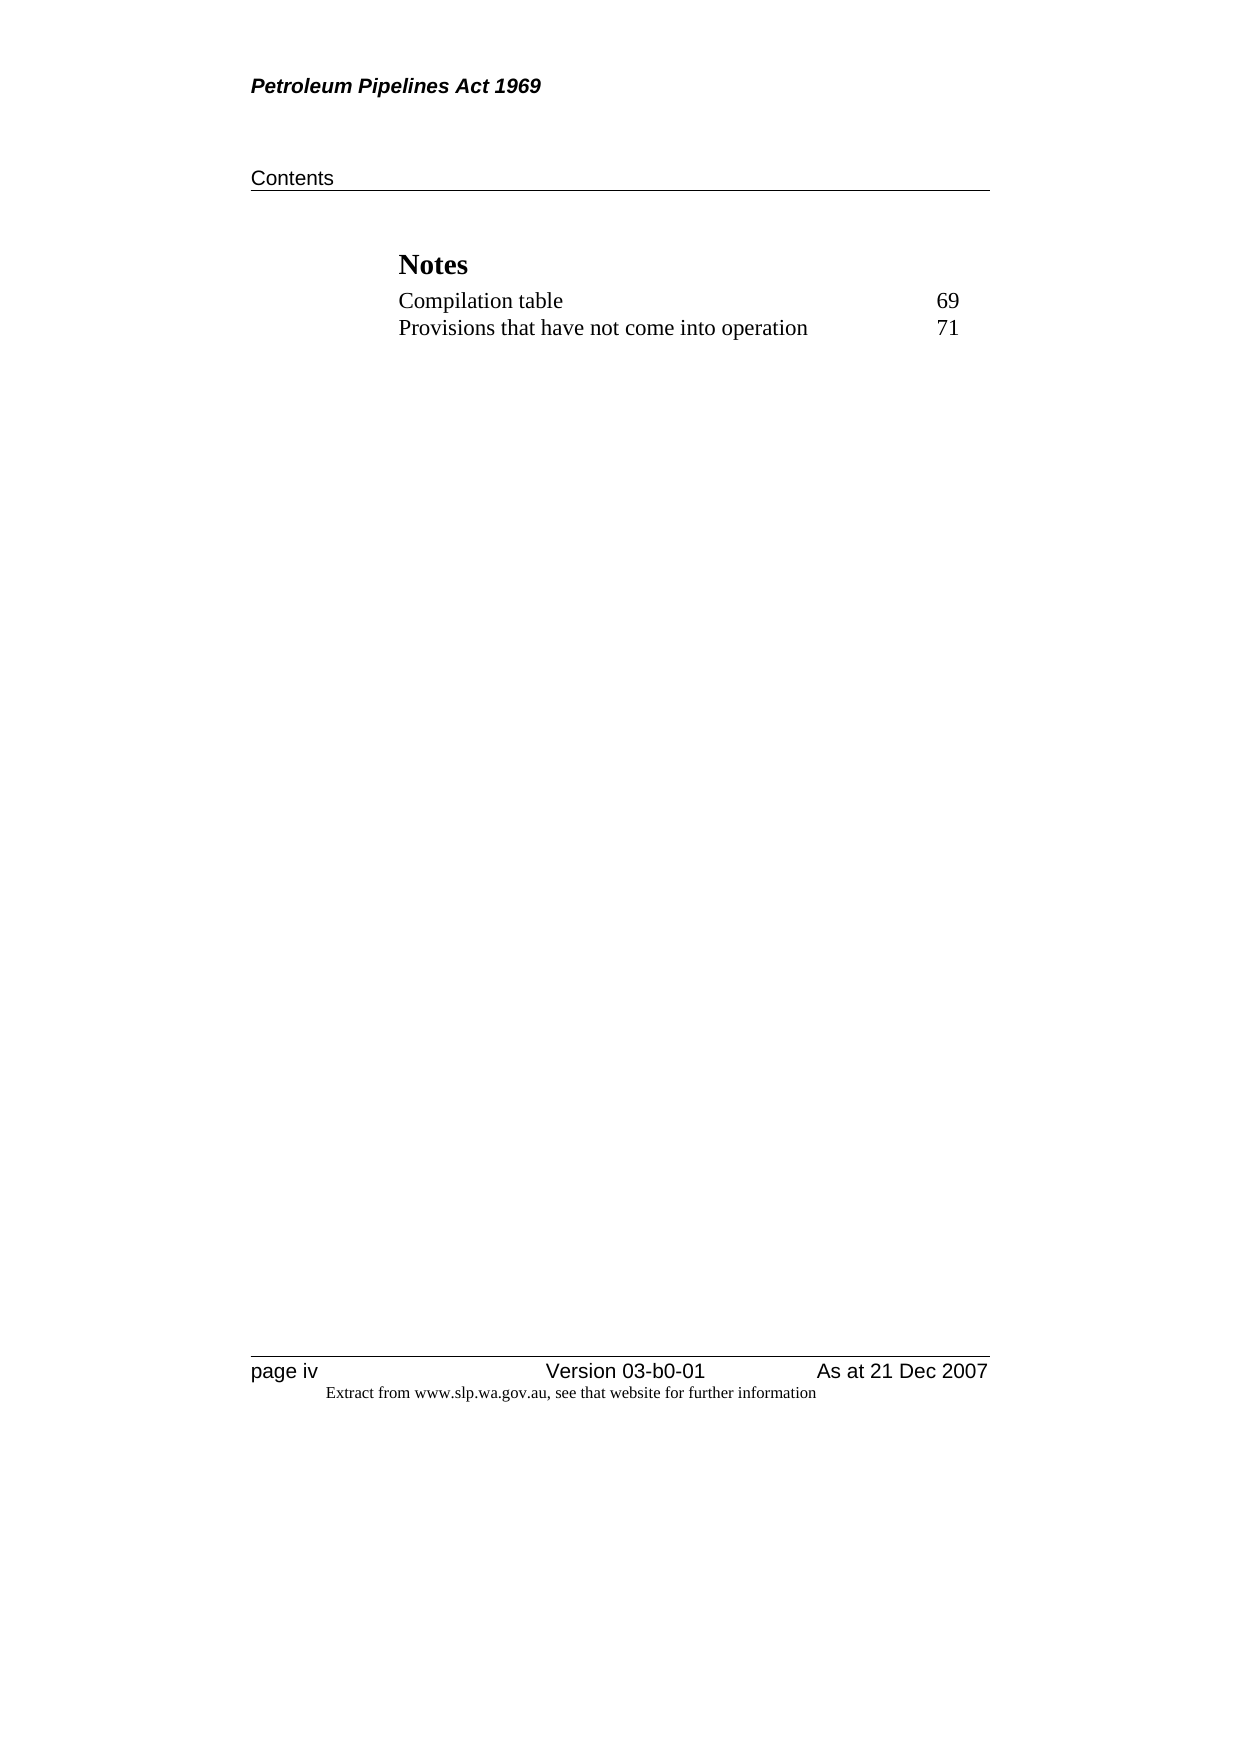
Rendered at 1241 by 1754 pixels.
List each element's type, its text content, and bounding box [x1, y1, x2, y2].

text Provisions that have not come into operation 71 [309, 314, 872, 340]
text Notes [398, 247, 872, 281]
text Compilation table 69 [309, 287, 872, 314]
